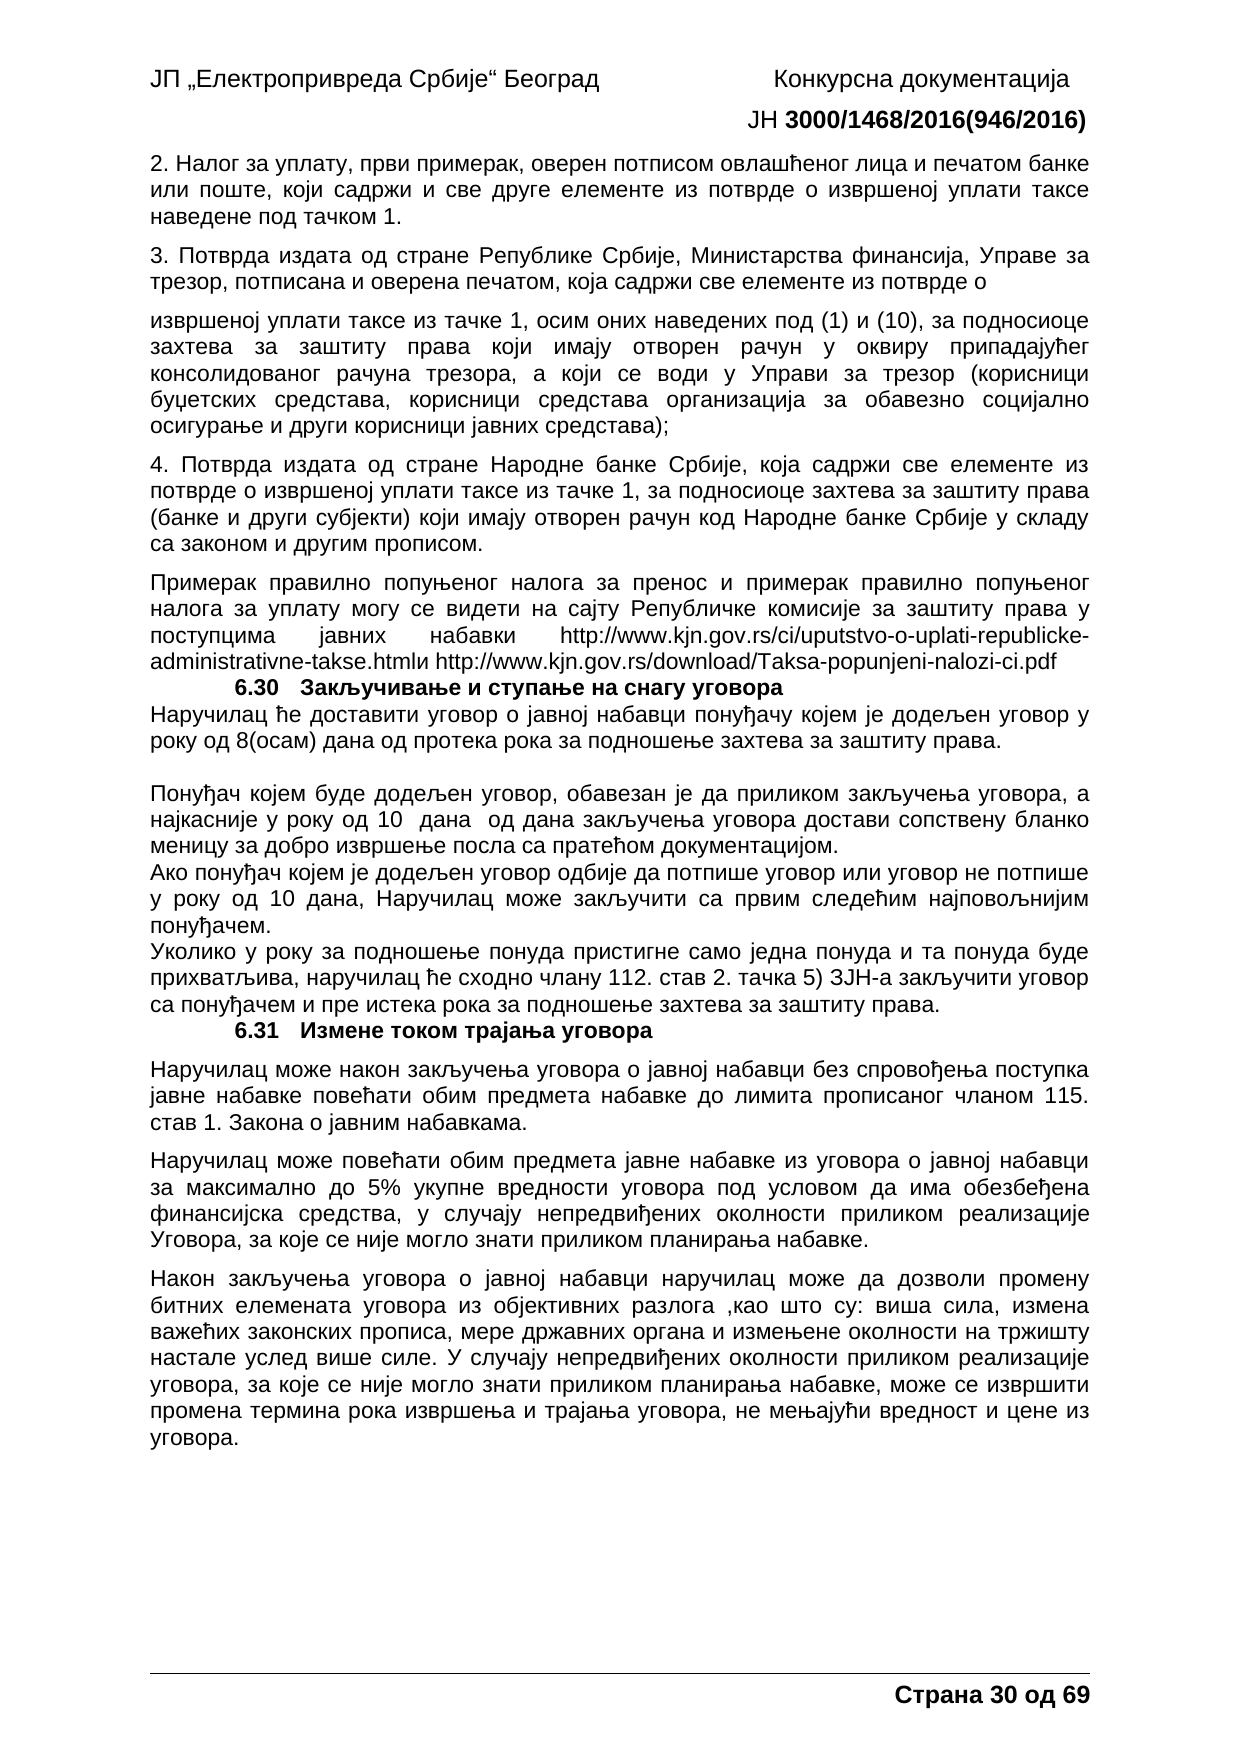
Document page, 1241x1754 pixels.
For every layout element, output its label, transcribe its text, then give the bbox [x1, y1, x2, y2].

text Уколико у року за подношење понуда пристигне само једна понуда и та понуда буде прихватљива, наручилац ће сходно члану 112. став 2. тачка 5) ЗЈН-а закључити уговор са понуђачем и пре истека рока за подношење захтева за заштиту права. [150, 938, 1090, 1017]
list Измене током трајања уговора [234, 1017, 1090, 1043]
text Ако понуђач којем је додељен уговор одбије да потпише уговор или уговор не потпише у року од 10 дана, Наручилац може закључити са првим следећим најповољнијим понуђачем. [150, 859, 1090, 938]
text Наручилац може повећати обим предмета јавне набавке из уговора о јавној набавци за максимално до 5% укупне вредности уговора под условом да има обезбеђена финансијска средства, у случају непредвиђених околности приликом реализације Уговора, за које се није могло знати приликом планирања набавке. [150, 1147, 1090, 1253]
text 2. Налог за уплату, први примерак, оверен потписом овлашћеног лица и печатом банке или поште, који садржи и све друге елементе из потврде о извршеној уплати таксе наведене под тачком 1. [150, 150, 1090, 229]
text Примерак правилно попуњеног налога за пренос и примерак правилно попуњеног налога за уплату могу се видети на сајту Републичке комисије за заштиту права у поступцима јавних набавки http://www.kjn.gov.rs/ci/uputstvo-o-uplati-republicke-administrativne-takse.htmlи http://www.kjn.gov.rs/download/Taksa-popunjeni-nalozi-ci.pdf [150, 569, 1090, 674]
text Понуђач којем буде додељен уговор, обавезан је да приликом закључења уговора, а најкасније у року од 10 дана од дана закључења уговора достави сопствену бланко меницу за добро извршење посла са пратећом документацијом. [150, 780, 1090, 859]
text 4. Потврда издата од стране Народне банке Србије, која садржи све елементе из потврде о извршеној уплати таксе из тачке 1, за подносиоце захтева за заштиту права (банке и други субјекти) који имају отворен рачун код Народне банке Србије у складу са законом и другим прописом. [150, 451, 1090, 556]
text Након закључења уговора о јавној набавци наручилац може да дозволи промену битних елемената уговора из објективних разлога ,као што су: виша сила, измена важећих законских прописа, мере државних органа и измењене околности на тржишту настале услед више силе. У случају непредвиђених околности приликом реализације уговора, за које се није могло знати приликом планирања набавке, може се извршити промена термина рока извршења и трајања уговора, не мењајући вредност и цене из уговора. [150, 1265, 1090, 1450]
text 3. Потврда издата од стране Републике Србије, Министарства финансија, Управе за трезор, потписана и оверена печатом, која садржи све елементе из потврде о [150, 242, 1090, 294]
list Закључивање и ступање на снагу уговора [234, 674, 1090, 701]
text извршеној уплати таксе из тачке 1, осим оних наведених под (1) и (10), за подносиоце захтева за заштиту права који имају отворен рачун у оквиру припадајућег консолидованог рачуна трезора, а који се води у Управи за трезор (корисници буџетских средстава, корисници средстава организација за обавезно социјално осигурање и други корисници јавних средстава); [150, 307, 1090, 438]
text Наручилац може након закључења уговора о јавној набавци без спровођења поступка јавне набавке повећати обим предмета набавке до лимита прописаног чланом 115. став 1. Закона о јавним набавкама. [150, 1056, 1090, 1135]
text Наручилац ће доставити уговор о јавној набавци понуђачу којем је додељен уговор у року од 8(осам) дана од протека рока за подношење захтева за заштиту права. [150, 701, 1090, 753]
